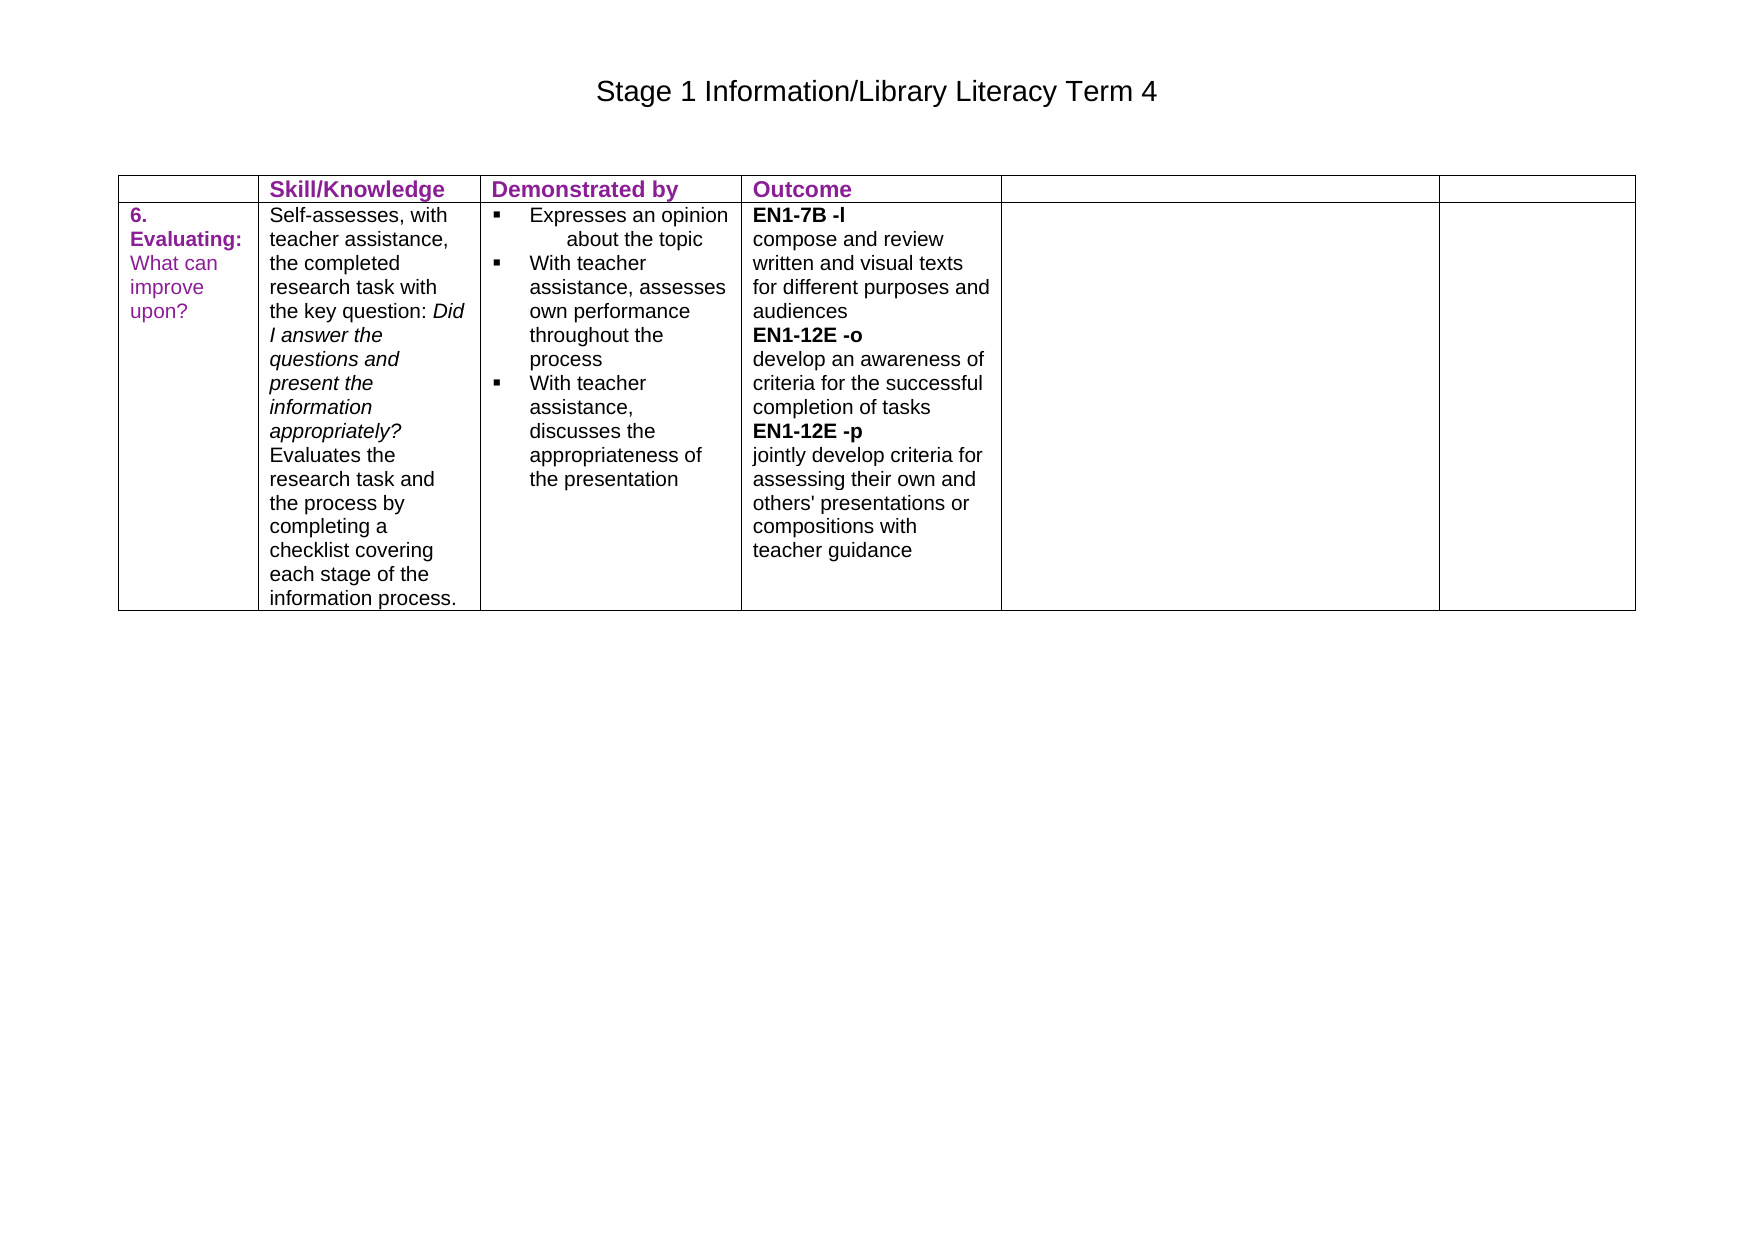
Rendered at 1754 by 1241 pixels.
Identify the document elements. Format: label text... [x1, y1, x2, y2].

table_cell [1440, 176, 1635, 202]
table_cell Demonstrated by [481, 176, 741, 202]
table_cell Skill/Knowledge [259, 176, 480, 202]
table_cell [1440, 203, 1635, 610]
table_cell Outcome [742, 176, 1001, 202]
table_cell [1002, 203, 1439, 610]
table_cell EN1-7B -l compose and review written and visual texts for different purposes and audiences EN1-12E -o develop an awareness of criteria for the successful completion of tasks EN1-12E -p jointly develop criteria for assessing their own and others' presentations or compositions with teacher guidance [742, 203, 1001, 610]
table_cell [1002, 176, 1439, 202]
table_cell [119, 176, 258, 202]
table_cell Self-assesses, with teacher assistance, the completed research task with the key question: Did I answer the questions and present the information appropriately? Evaluates the research task and the process by completing a checklist covering each stage of the information process. [259, 203, 480, 610]
table_cell Expresses an opinion about the topic With teacher assistance, assesses own performance throughout the process With teacher assistance, discusses the appropriateness of the presentation [481, 203, 741, 610]
table_cell 6. Evaluating: What can improve upon? [119, 203, 258, 610]
